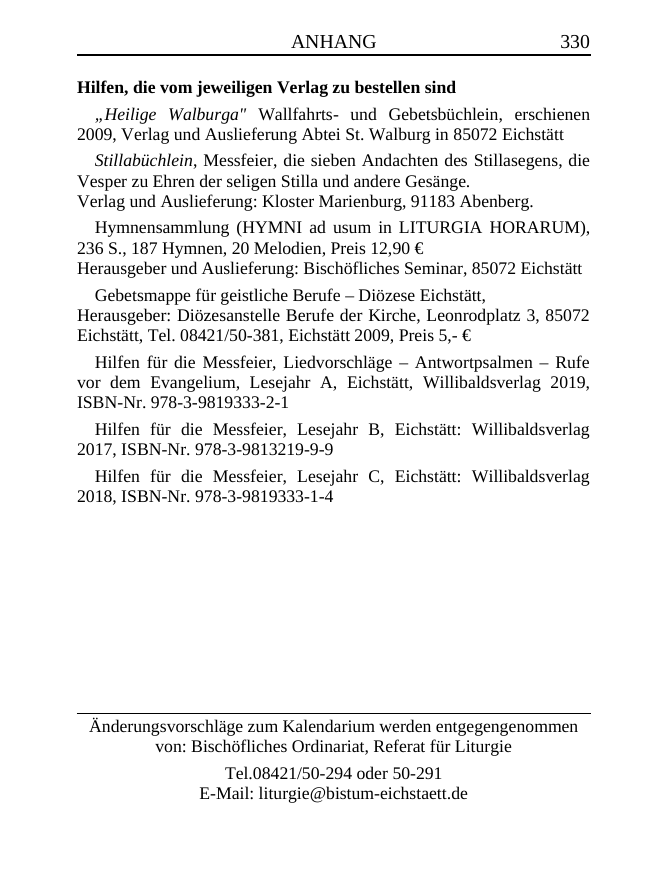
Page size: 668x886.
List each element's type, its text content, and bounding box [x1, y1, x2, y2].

text Herausgeber und Auslieferung: Bischöfliches Seminar, 85072 Eichstätt [77, 258, 591, 278]
text „Heilige Walburga" Wallfahrts- und Gebetsbüchlein, erschienen 2009, Verlag und Auslieferung Abtei St. Walburg in 85072 Eichstätt [77, 103, 591, 144]
text Hilfen für die Messfeier, Lesejahr C, Eichstätt: Willibaldsverlag 2018, ISBN-Nr. 978-3-9819333-1-4 [77, 466, 591, 506]
text Hymnensammlung (HYMNI ad usum in LITURGIA HORARUM), 236 S., 187 Hymnen, 20 Melodien, Preis 12,90 € [77, 217, 591, 258]
text Tel.08421/50-294 oder 50-291 [77, 759, 591, 783]
text Verlag und Auslieferung: Kloster Marienburg, 91183 Abenberg. [77, 191, 591, 211]
text E-Mail: liturgie@bistum-eichstaett.de [77, 783, 591, 803]
text Stillabüchlein, Messfeier, die sieben Andachten des Stillasegens, die Vesper zu Ehren der seligen Stilla und andere Gesänge. [77, 150, 591, 191]
text Hilfen für die Messfeier, Liedvorschläge – Antwortpsalmen – Rufe vor dem Evangelium, Lesejahr A, Eichstätt, Willibaldsverlag 2019, ISBN-Nr. 978-3-9819333-2-1 [77, 352, 591, 413]
text Hilfen, die vom jeweiligen Verlag zu bestellen sind [77, 77, 591, 97]
text Hilfen für die Messfeier, Lesejahr B, Eichstätt: Willibaldsverlag 2017, ISBN-Nr. 978-3-9813219-9-9 [77, 419, 591, 459]
text Herausgeber: Diözesanstelle Berufe der Kirche, Leonrodplatz 3, 85072 Eichstätt, Tel. 08421/50-381, Eichstätt 2009, Preis 5,- € [77, 305, 591, 346]
text Gebetsmappe für geistliche Berufe – Diözese Eichstätt, [77, 284, 591, 305]
text Änderungsvorschläge zum Kalendarium werden entgegengenommen von: Bischöfliches Ordinariat, Referat für Liturgie [77, 714, 591, 756]
